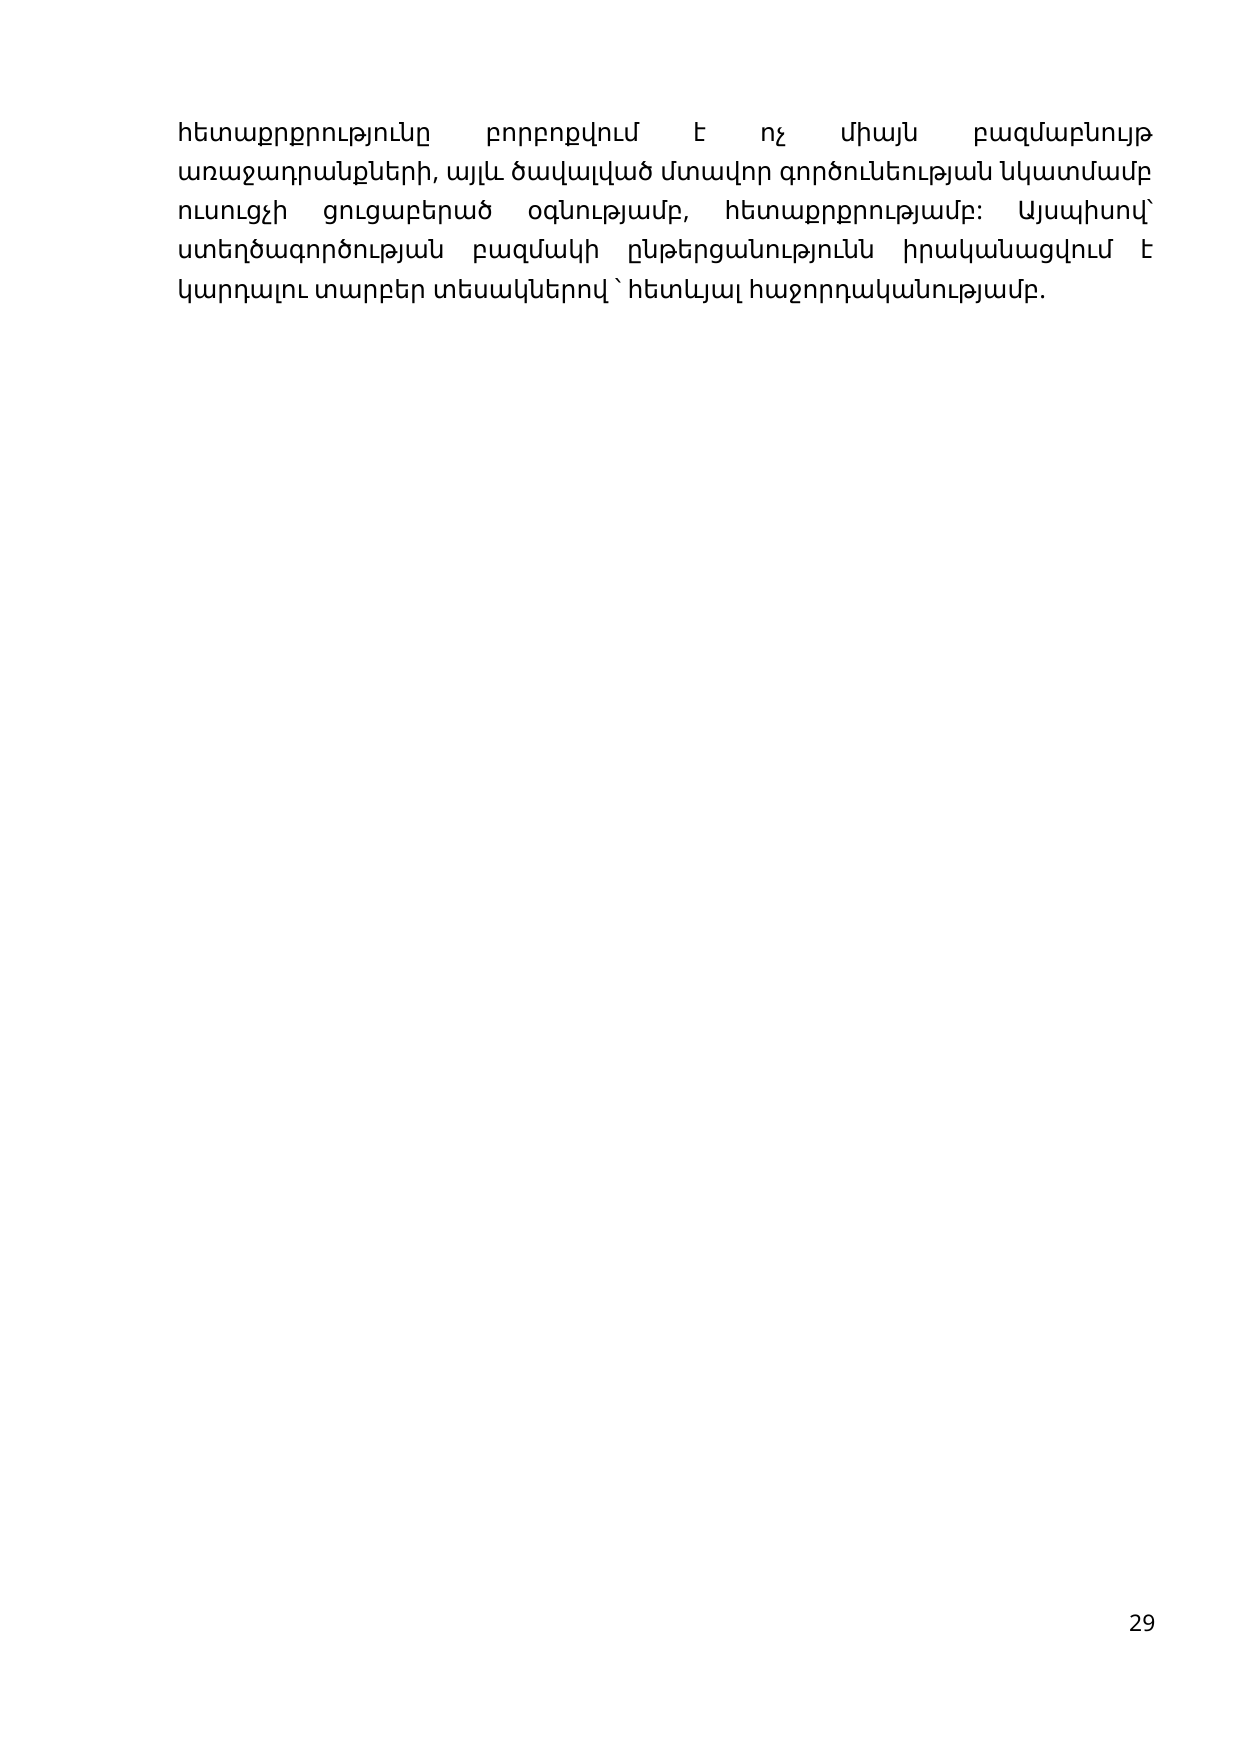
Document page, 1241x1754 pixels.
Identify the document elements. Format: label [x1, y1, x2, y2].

text [177, 114, 1153, 305]
